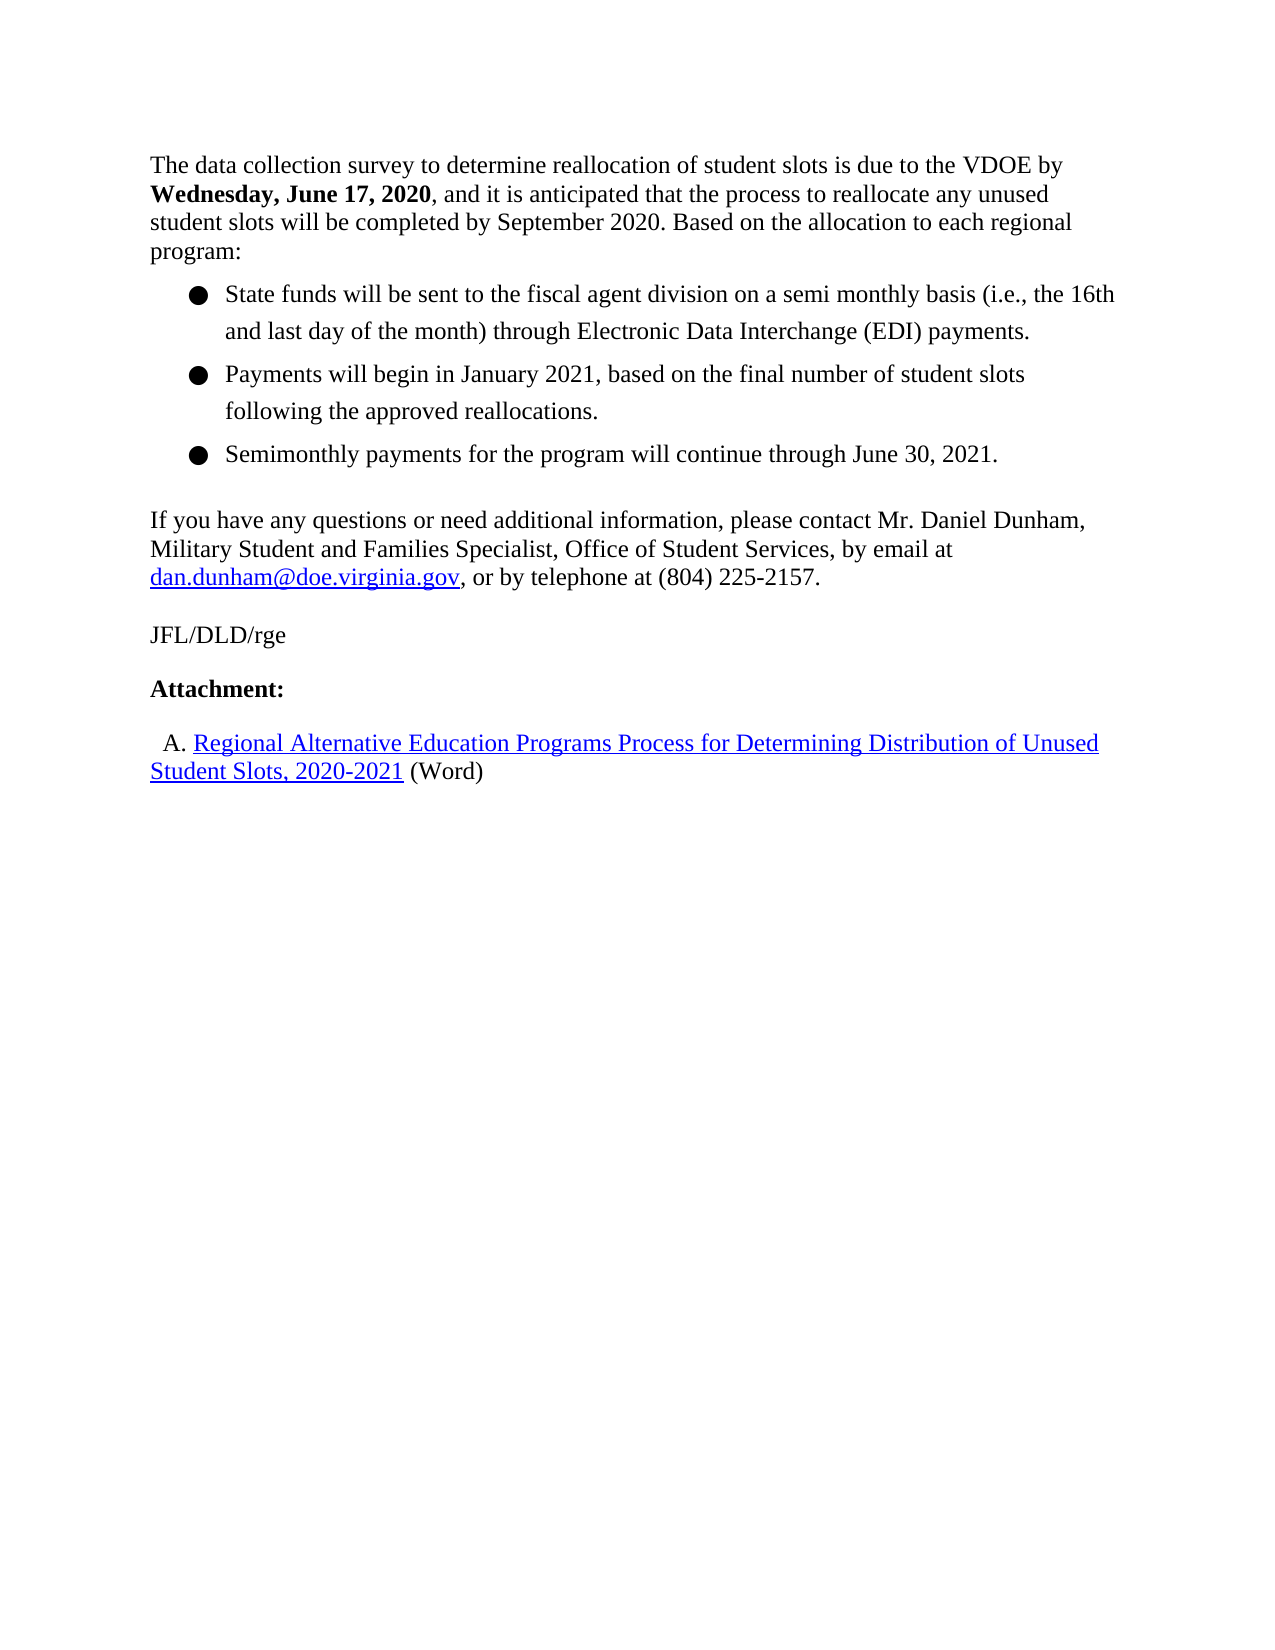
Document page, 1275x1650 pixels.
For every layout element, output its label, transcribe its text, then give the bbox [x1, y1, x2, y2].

list Semimonthly payments for the program will continue through June 30, 2021. [187, 425, 1125, 476]
subtitle Attachment: [150, 674, 1125, 703]
list State funds will be sent to the fiscal agent division on a semi monthly basis (i.e., the 16th and last day of the month) through Electronic Data Interchange (EDI) payments. [187, 265, 1125, 345]
text A. Regional Alternative Education Programs Process for Determining Distribution of Unused [150, 728, 1125, 756]
text JFL/DLD/rge [150, 620, 1125, 649]
text Student Slots, 2020-2021 (Word) [150, 756, 1125, 785]
list Payments will begin in January 2021 based on the final number of student slots following the approved reallocations. [187, 345, 1125, 425]
text If you have any questions or need additional information, please contact Mr. Daniel Dunham, Military Student and Families Specialist, Office of Student Services, by email at dan.dunham@doe.virginia.gov, or by telephone at (804) 225-2157. [150, 505, 1125, 591]
text The data collection survey to determine reallocation of student slots is due to the byWednesday, June 17, 2020, and it is anticipated that the process to reallocate any unused student slots will be completed by September 2020. Based on the allocation to each regional program: [150, 150, 1125, 265]
